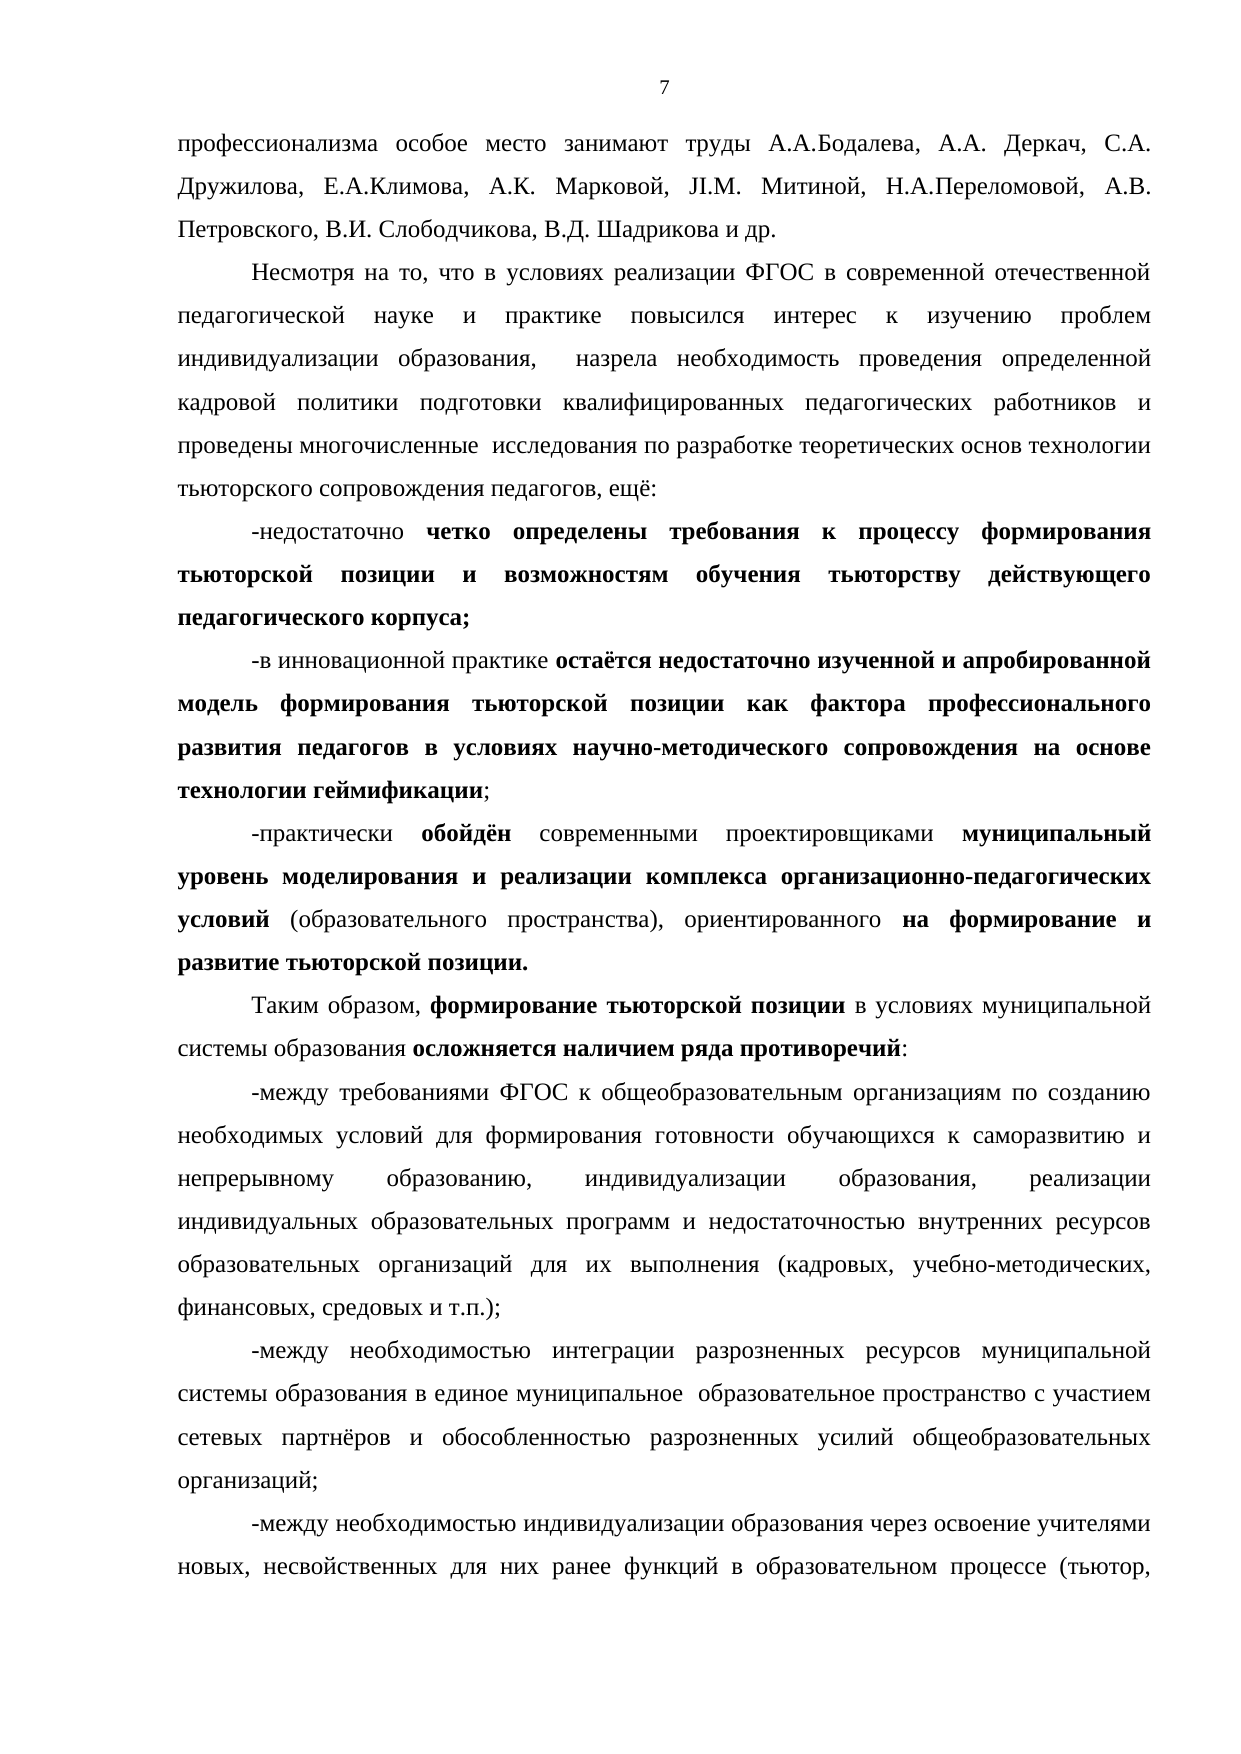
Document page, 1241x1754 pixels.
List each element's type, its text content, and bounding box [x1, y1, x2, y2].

text -между требованиями ФГОС к общеобразовательным организациям по созданию необходимых условий для формирования готовности обучающихся к саморазвитию и непрерывному образованию, индивидуализации образования, реализации индивидуальных образовательных программ и недостаточностью внутренних ресурсов образовательных организаций для их выполнения (кадровых, учебно-методических, финансовых, средовых и т.п.); [177, 1077, 1152, 1321]
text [177, 128, 1152, 243]
text Несмотря на то, что в условиях реализации ФГОС в современной отечественной педагогической науке и практике повысился интерес к изучению проблем индивидуализации образования, назрела необходимость проведения определенной кадровой политики подготовки квалифицированных педагогических работников и проведены многочисленные исследования по разработке теоретических основ технологии тьюторского сопровождения педагогов, ещё: [177, 257, 1152, 502]
text -практически обойдён современными проектировщиками муниципальный уровень моделирования и реализации комплекса организационно-педагогических условий (образовательного пространства), ориентированного на формирование и развитие тьюторской позиции. [177, 818, 1152, 976]
text -в инновационной практике остаётся недостаточно изученной и апробированной модель формирования тьюторской позиции как фактора профессионального развития педагогов в условиях научно-методического сопровождения на основе технологии геймификации; [177, 645, 1152, 803]
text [177, 1508, 1152, 1580]
text -между необходимостью интеграции разрозненных ресурсов муниципальной системы образования в единое муниципальное образовательное пространство с участием сетевых партнёров и обособленностью разрозненных усилий общеобразовательных организаций; [177, 1335, 1152, 1493]
text -недостаточно четко определены требования к процессу формирования тьюторской позиции и возможностям обучения тьюторству действующего педагогического корпуса; [177, 516, 1152, 631]
text Таким образом, формирование тьюторской позиции в условиях муниципальной системы образования осложняется наличием ряда противоречий: [177, 990, 1152, 1062]
